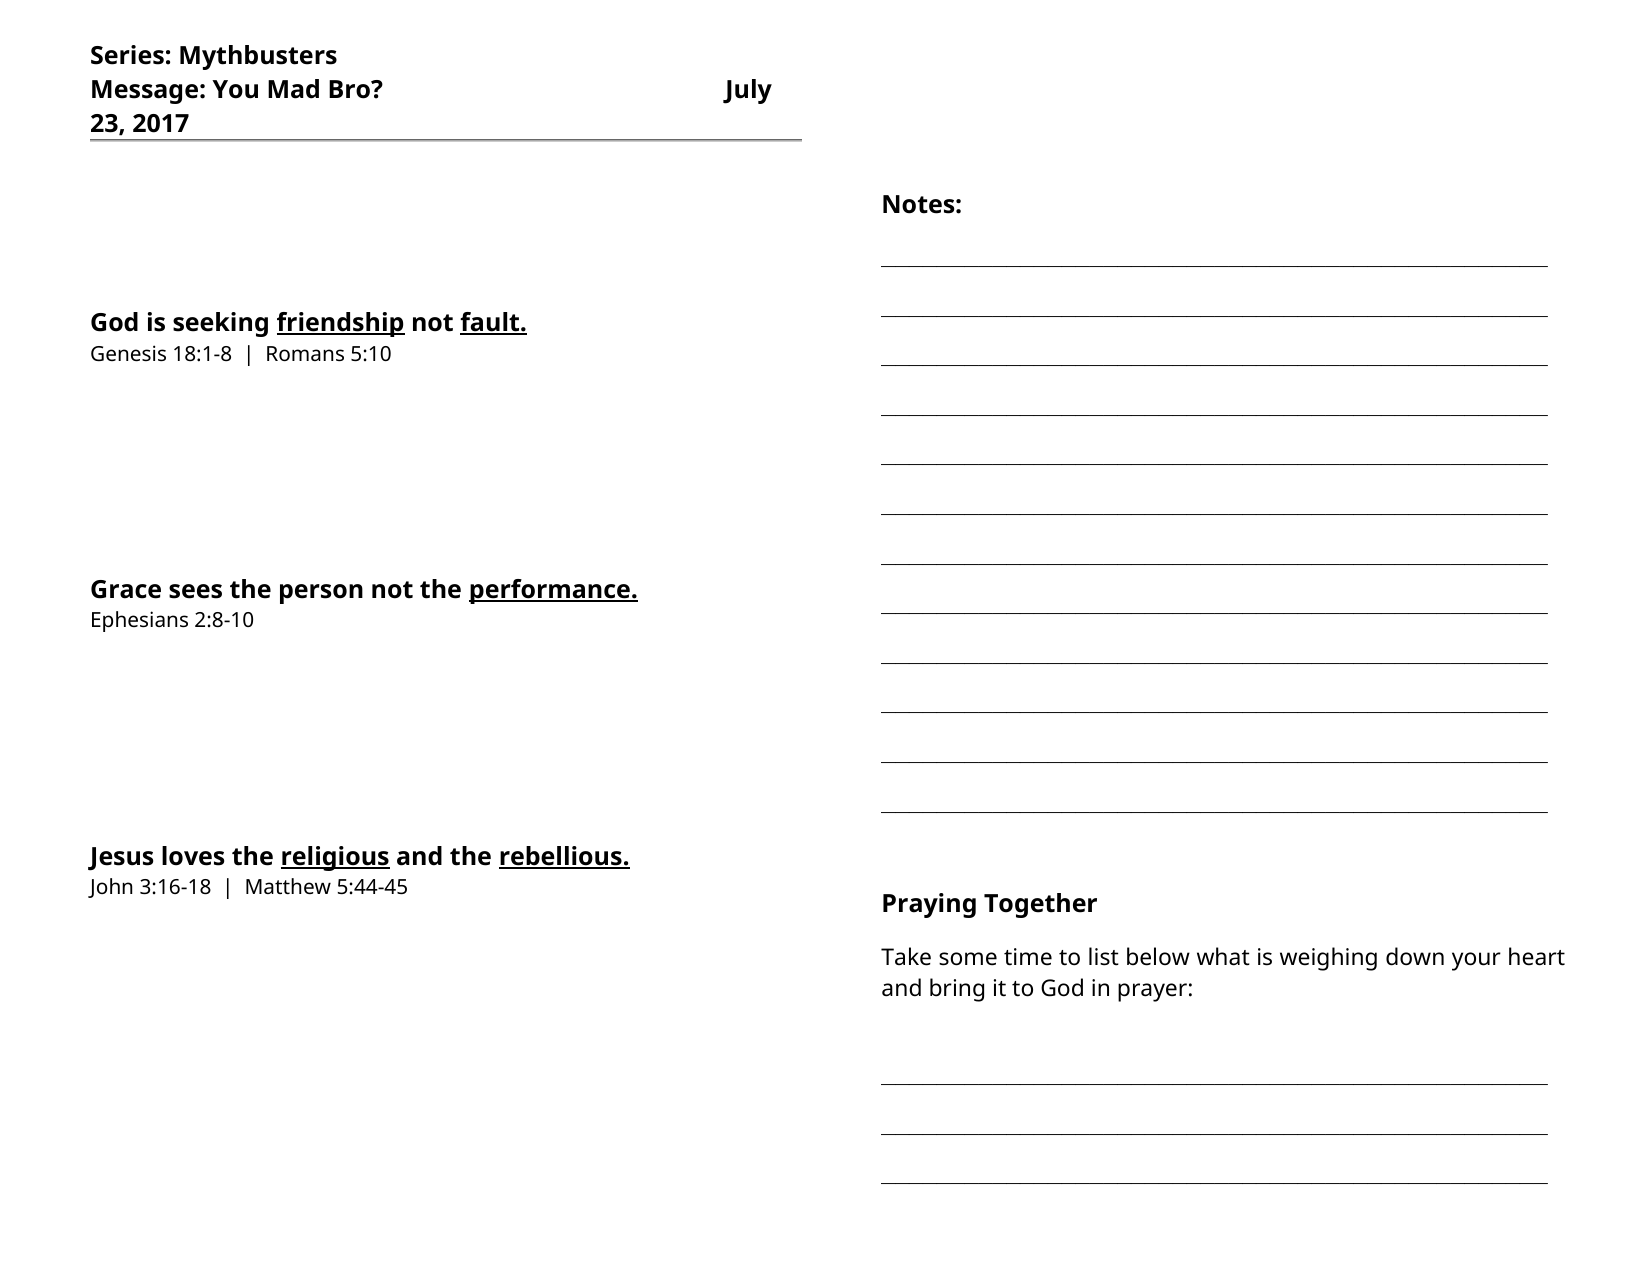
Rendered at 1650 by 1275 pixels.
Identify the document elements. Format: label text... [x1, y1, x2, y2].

text ________________________________________________ [881, 638, 1594, 667]
text Message: You Mad Bro? July 23, 2017 [90, 72, 802, 139]
text ________________________________________________ [881, 390, 1594, 419]
text ________________________________________________ [881, 340, 1594, 369]
text ________________________________________________ [881, 588, 1594, 617]
text Ephesians 2:8-10 [90, 606, 802, 634]
text Take some time to list below what is weighing down your heart and bring it to God in prayer: [881, 941, 1566, 1003]
text ________________________________________________ [881, 1158, 1594, 1187]
text ________________________________________________ [881, 291, 1594, 319]
text Notes: [881, 186, 1594, 220]
text ________________________________________________ [881, 439, 1594, 468]
text ________________________________________________ [881, 1108, 1594, 1137]
text Grace sees the person not the performance. [90, 572, 802, 606]
text God is seeking friendship not fault. [90, 305, 802, 339]
text Genesis 18:1-8 | Romans 5:10 [90, 339, 802, 367]
text Praying Together [881, 886, 1594, 920]
text Jesus loves the religious and the rebellious. [90, 838, 802, 872]
text ________________________________________________ [881, 787, 1594, 815]
text John 3:16-18 | Matthew 5:44-45 [90, 872, 802, 901]
text ________________________________________________ [881, 737, 1594, 766]
text ________________________________________________ [881, 489, 1594, 518]
text ________________________________________________ [881, 539, 1594, 567]
text Series: Mythbusters [90, 37, 802, 72]
text ________________________________________________ [881, 1059, 1594, 1088]
text ________________________________________________ [881, 687, 1594, 716]
text ________________________________________________ [881, 241, 1594, 270]
